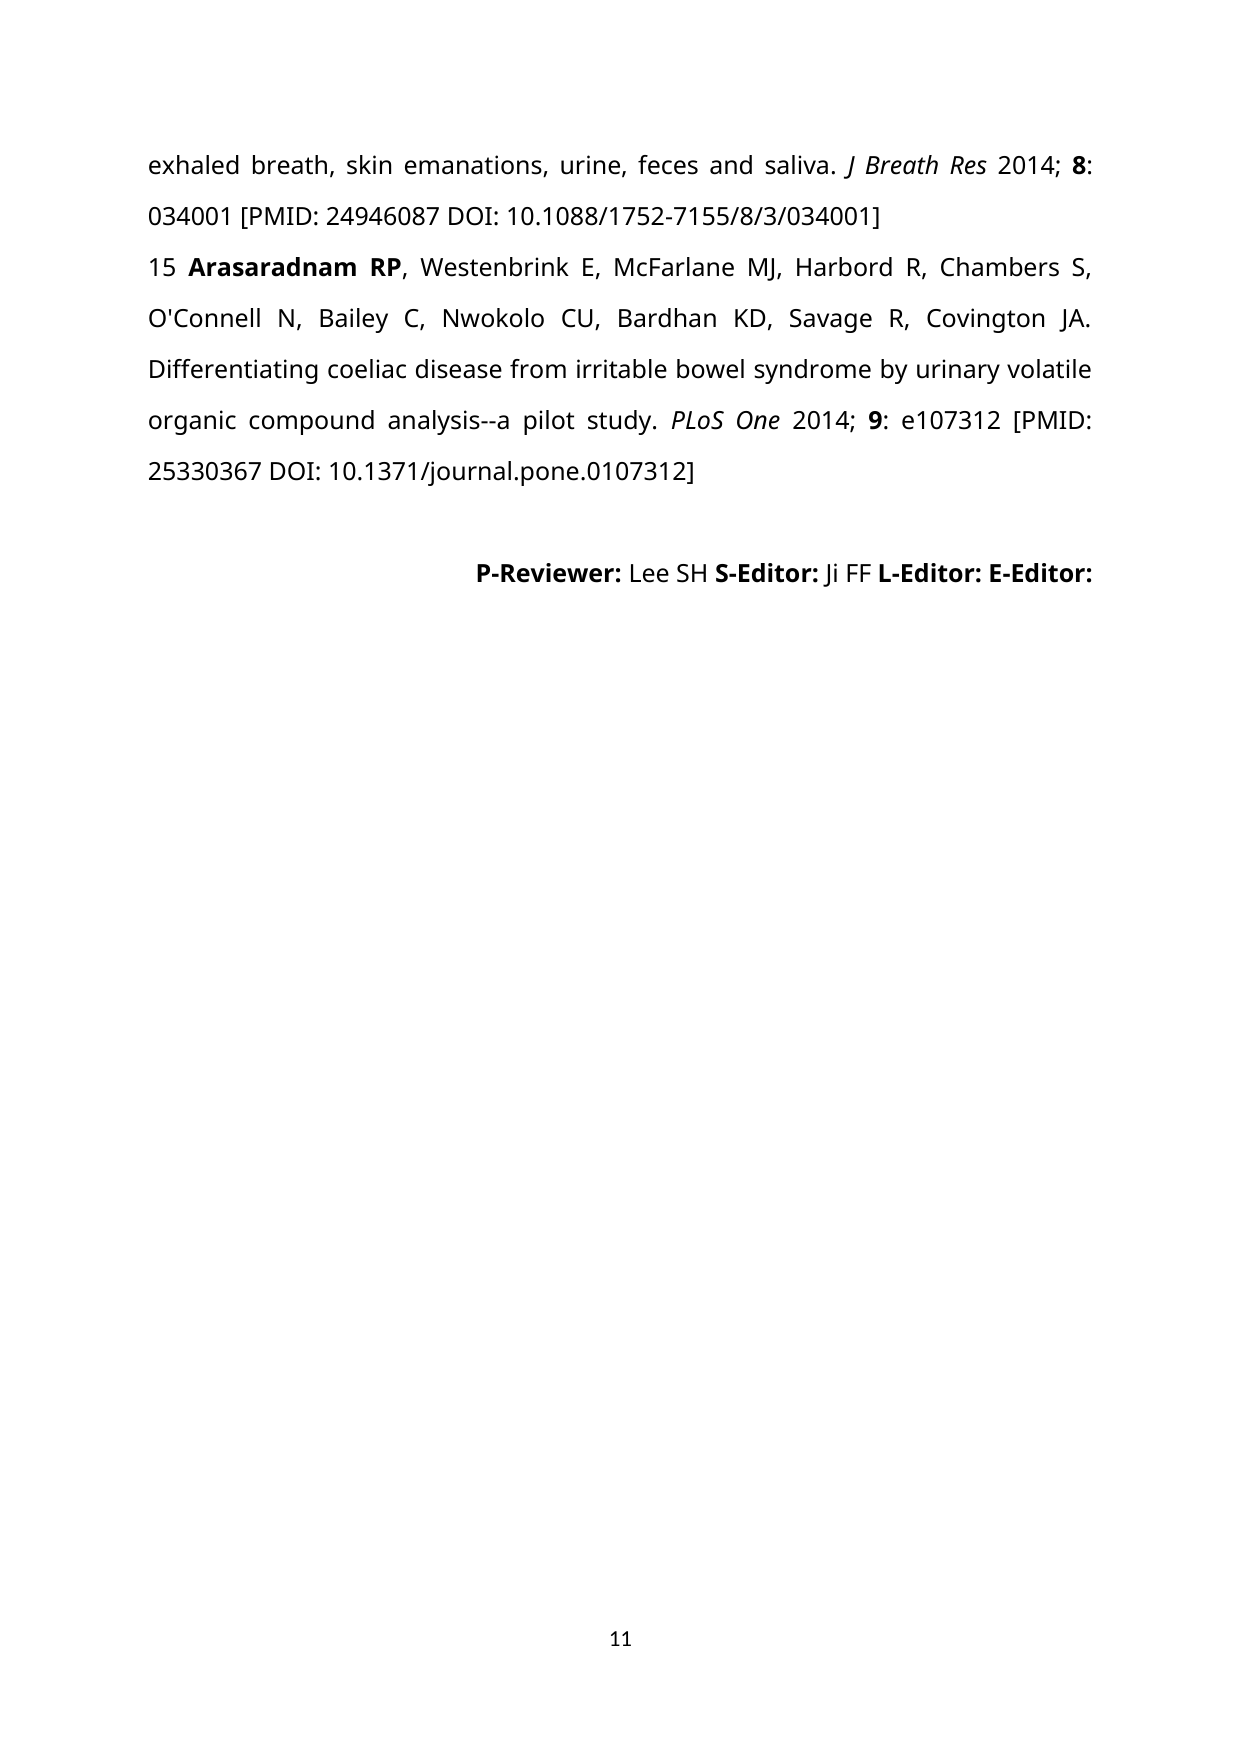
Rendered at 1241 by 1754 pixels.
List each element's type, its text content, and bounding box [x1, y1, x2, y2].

text P-Reviewer: Lee SH S-Editor: Ji FF L-Editor: E-Editor: [148, 556, 1093, 590]
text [148, 148, 1093, 233]
text 15 Arasaradnam RP, Westenbrink E, McFarlane MJ, Harbord R, Chambers S, O'Connell N, Bailey C, Nwokolo CU, Bardhan KD, Savage R, Covington JA. Differentiating coeliac disease from irritable bowel syndrome by urinary volatile organic compound analysis--a pilot study. PLoS One 2014; 9: e107312 [PMID: 25330367 DOI: 10.1371/journal.pone.0107312] [148, 250, 1093, 488]
